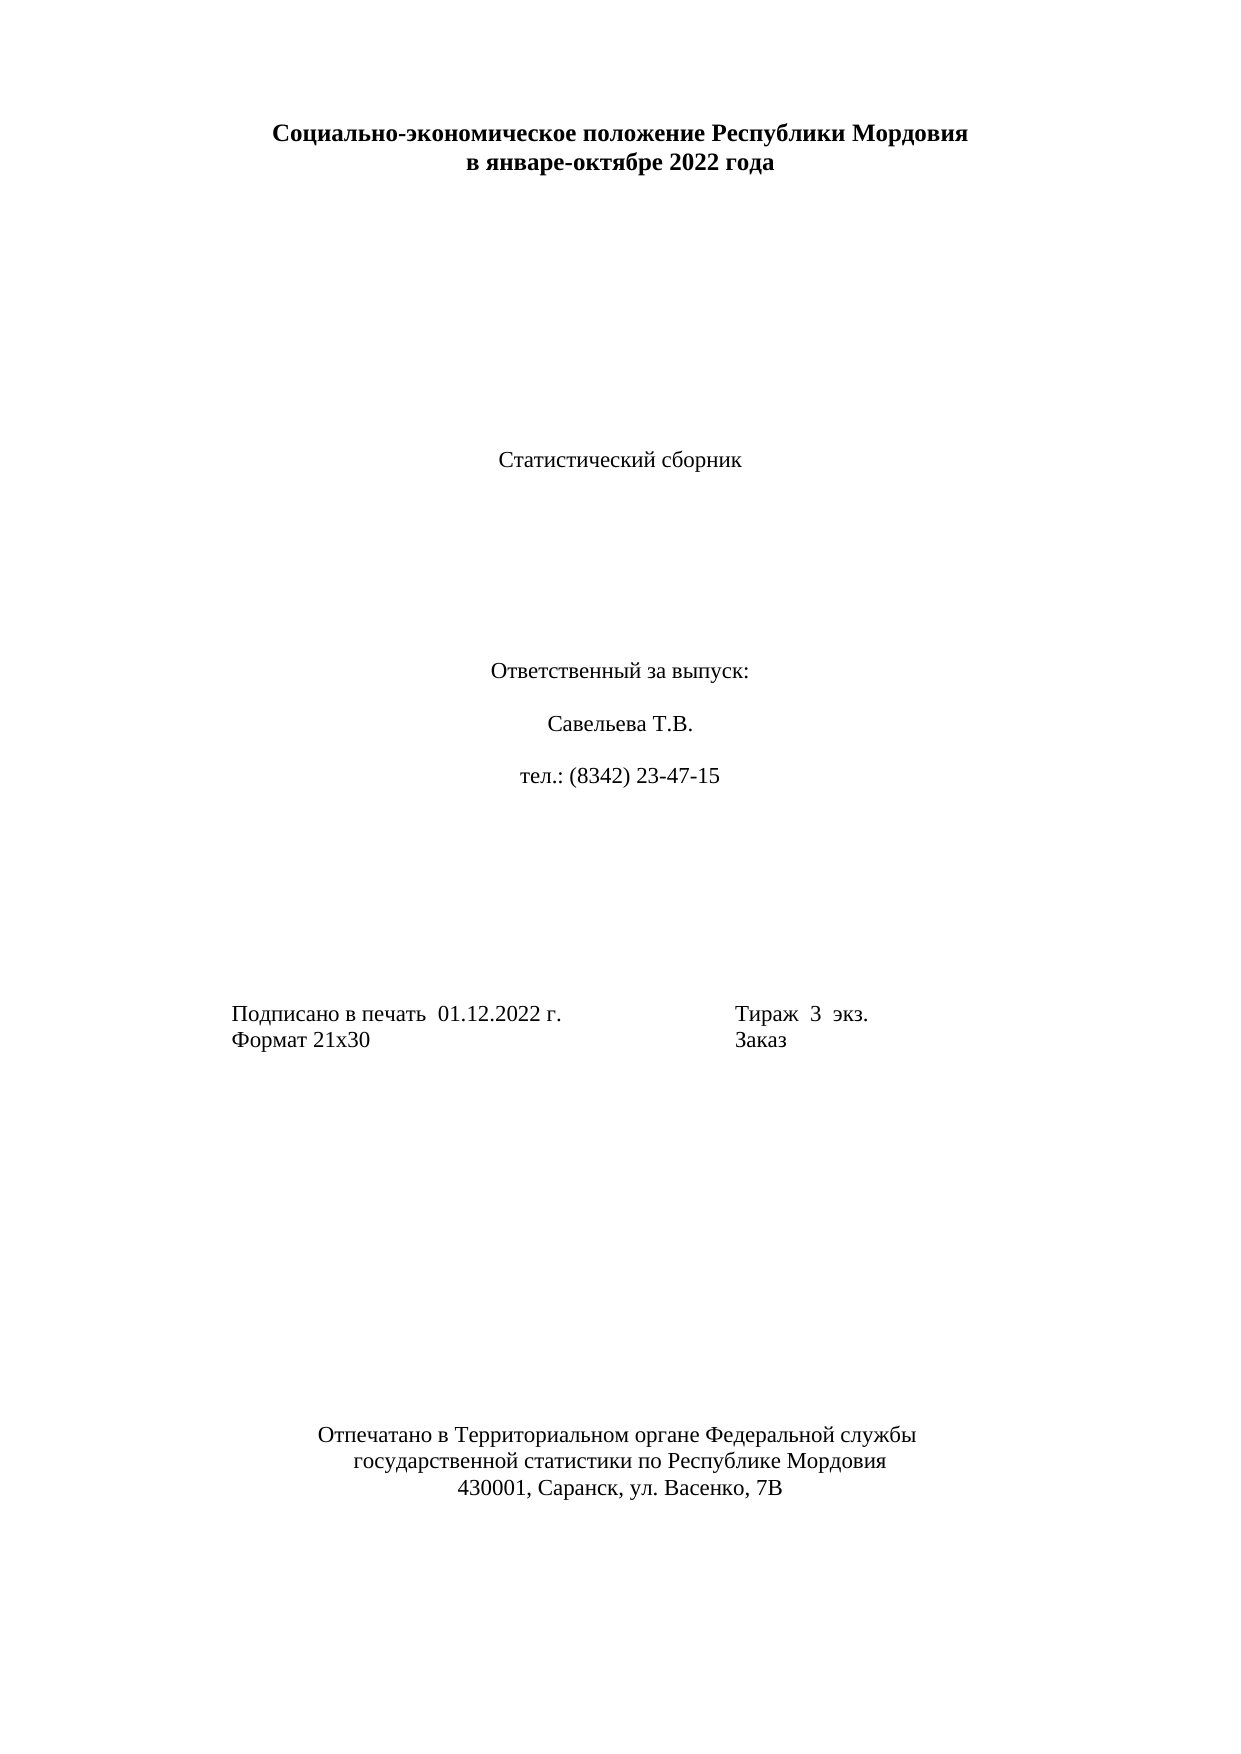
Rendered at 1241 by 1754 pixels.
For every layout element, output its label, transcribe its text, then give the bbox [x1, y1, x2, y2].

text тел.: (8342) 23-47-15 [118, 762, 1122, 789]
text Отпечатано в Территориальном органе Федеральной службы государственной статистики по Республике Мордовия [118, 1421, 1122, 1474]
text Социально-экономическое положение Республики Мордовия в январе-октябре 2022 года [118, 118, 1122, 176]
text Статистический сборник [118, 446, 1122, 472]
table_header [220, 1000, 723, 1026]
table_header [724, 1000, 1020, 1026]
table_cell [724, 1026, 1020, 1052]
text 430001, Саранск, ул. Васенко, 7В [118, 1474, 1122, 1500]
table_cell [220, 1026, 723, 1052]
text Савельева Т.В. [118, 710, 1122, 736]
text Ответственный за выпуск: [118, 657, 1122, 683]
